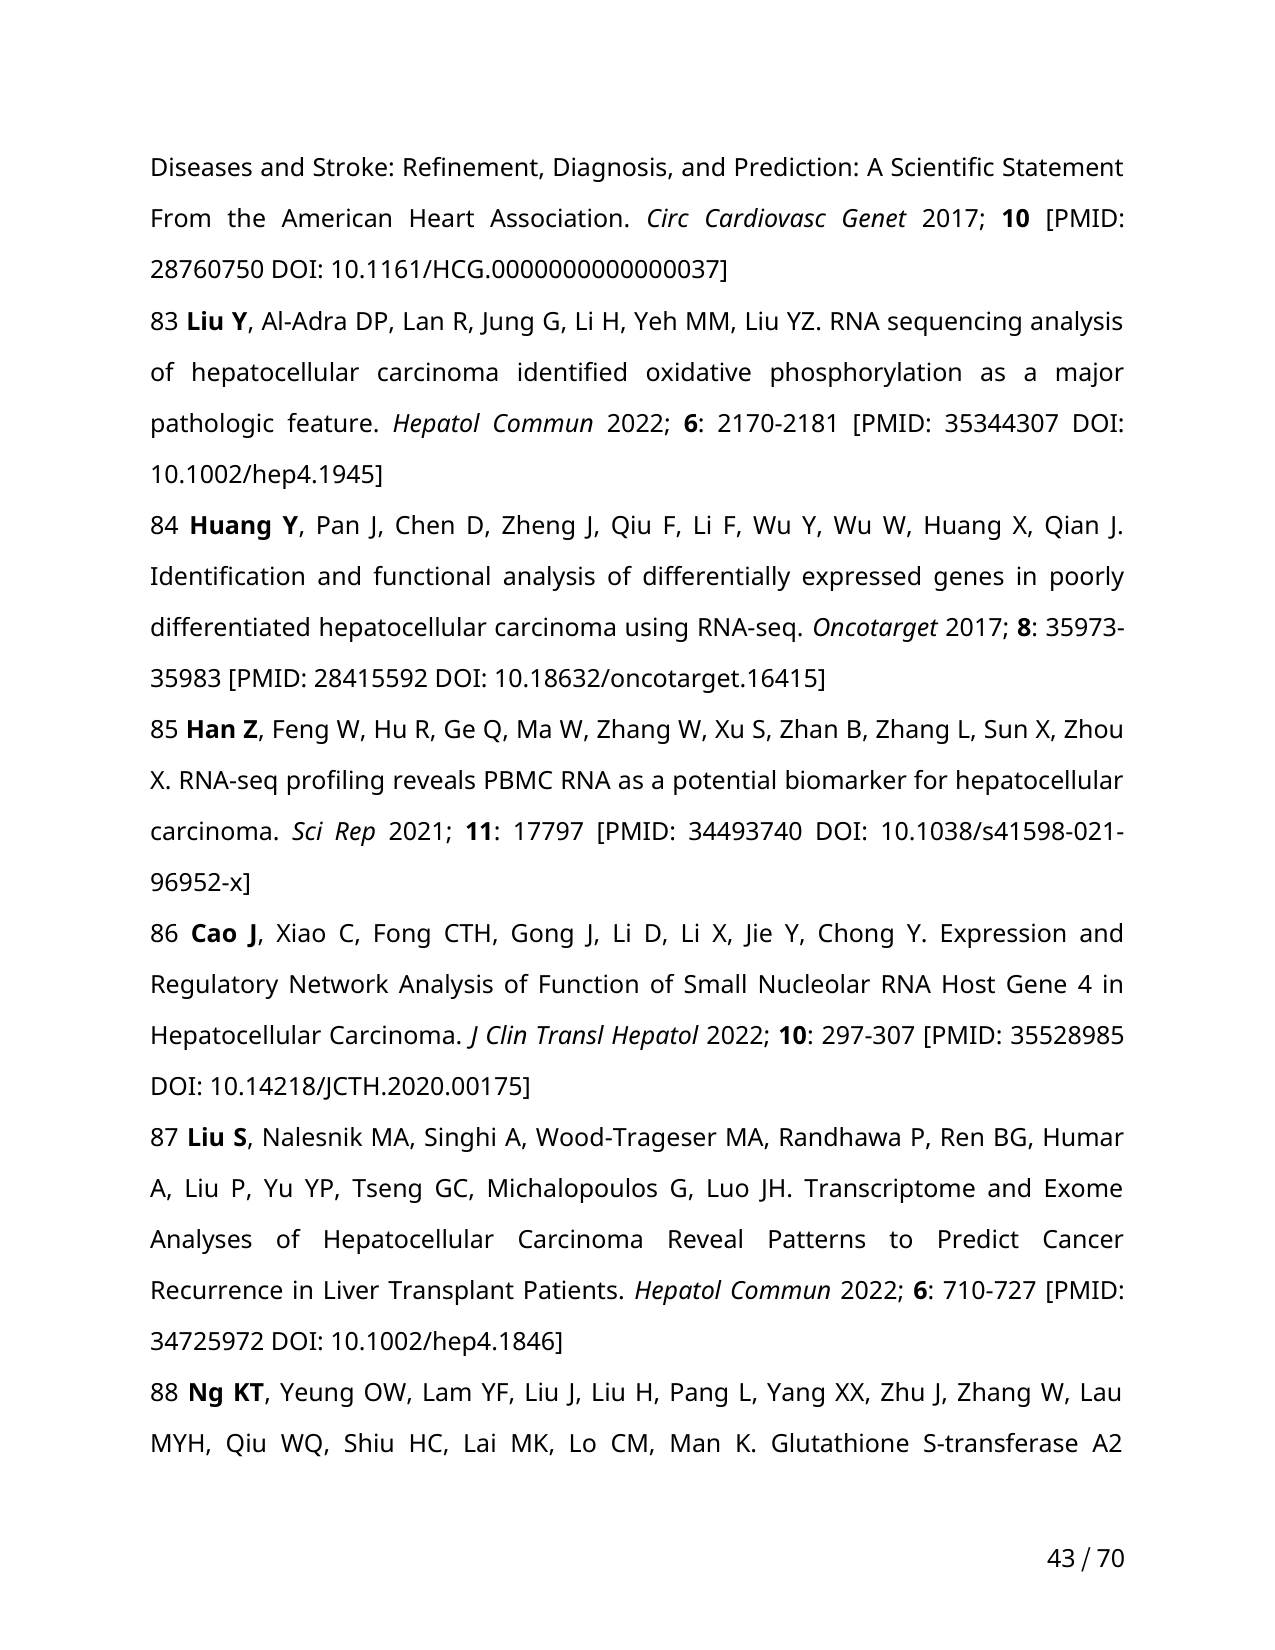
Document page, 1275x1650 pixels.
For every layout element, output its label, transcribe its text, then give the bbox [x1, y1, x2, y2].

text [150, 150, 1125, 286]
text 84 Huang Y, Pan J, Chen D, Zheng J, Qiu F, Li F, Wu Y, Wu W, Huang X, Qian J. Identification and functional analysis of differentially expressed genes in poorly differentiated hepatocellular carcinoma using RNA-seq. Oncotarget 2017; 8: 35973-35983 [PMID: 28415592 DOI: 10.18632/oncotarget.16415] [150, 507, 1125, 694]
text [150, 1375, 1125, 1460]
text 83 Liu Y, Al-Adra DP, Lan R, Jung G, Li H, Yeh MM, Liu YZ. RNA sequencing analysis of hepatocellular carcinoma identified oxidative phosphorylation as a major pathologic feature. Hepatol Commun 2022; 6: 2170-2181 [PMID: 35344307 DOI: 10.1002/hep4.1945] [150, 303, 1125, 490]
text 87 Liu S, Nalesnik MA, Singhi A, Wood-Trageser MA, Randhawa P, Ren BG, Humar A, Liu P, Yu YP, Tseng GC, Michalopoulos G, Luo JH. Transcriptome and Exome Analyses of Hepatocellular Carcinoma Reveal Patterns to Predict Cancer Recurrence in Liver Transplant Patients. Hepatol Commun 2022; 6: 710-727 [PMID: 34725972 DOI: 10.1002/hep4.1846] [150, 1120, 1125, 1358]
text 86 Cao J, Xiao C, Fong CTH, Gong J, Li D, Li X, Jie Y, Chong Y. Expression and Regulatory Network Analysis of Function of Small Nucleolar RNA Host Gene 4 in Hepatocellular Carcinoma. J Clin Transl Hepatol 2022; 10: 297-307 [PMID: 35528985 DOI: 10.14218/JCTH.2020.00175] [150, 916, 1125, 1103]
text 85 Han Z, Feng W, Hu R, Ge Q, Ma W, Zhang W, Xu S, Zhan B, Zhang L, Sun X, Zhou X. RNA-seq profiling reveals PBMC RNA as a potential biomarker for hepatocellular carcinoma. Sci Rep 2021; 11: 17797 [PMID: 34493740 DOI: 10.1038/s41598-021-96952-x] [150, 711, 1125, 899]
